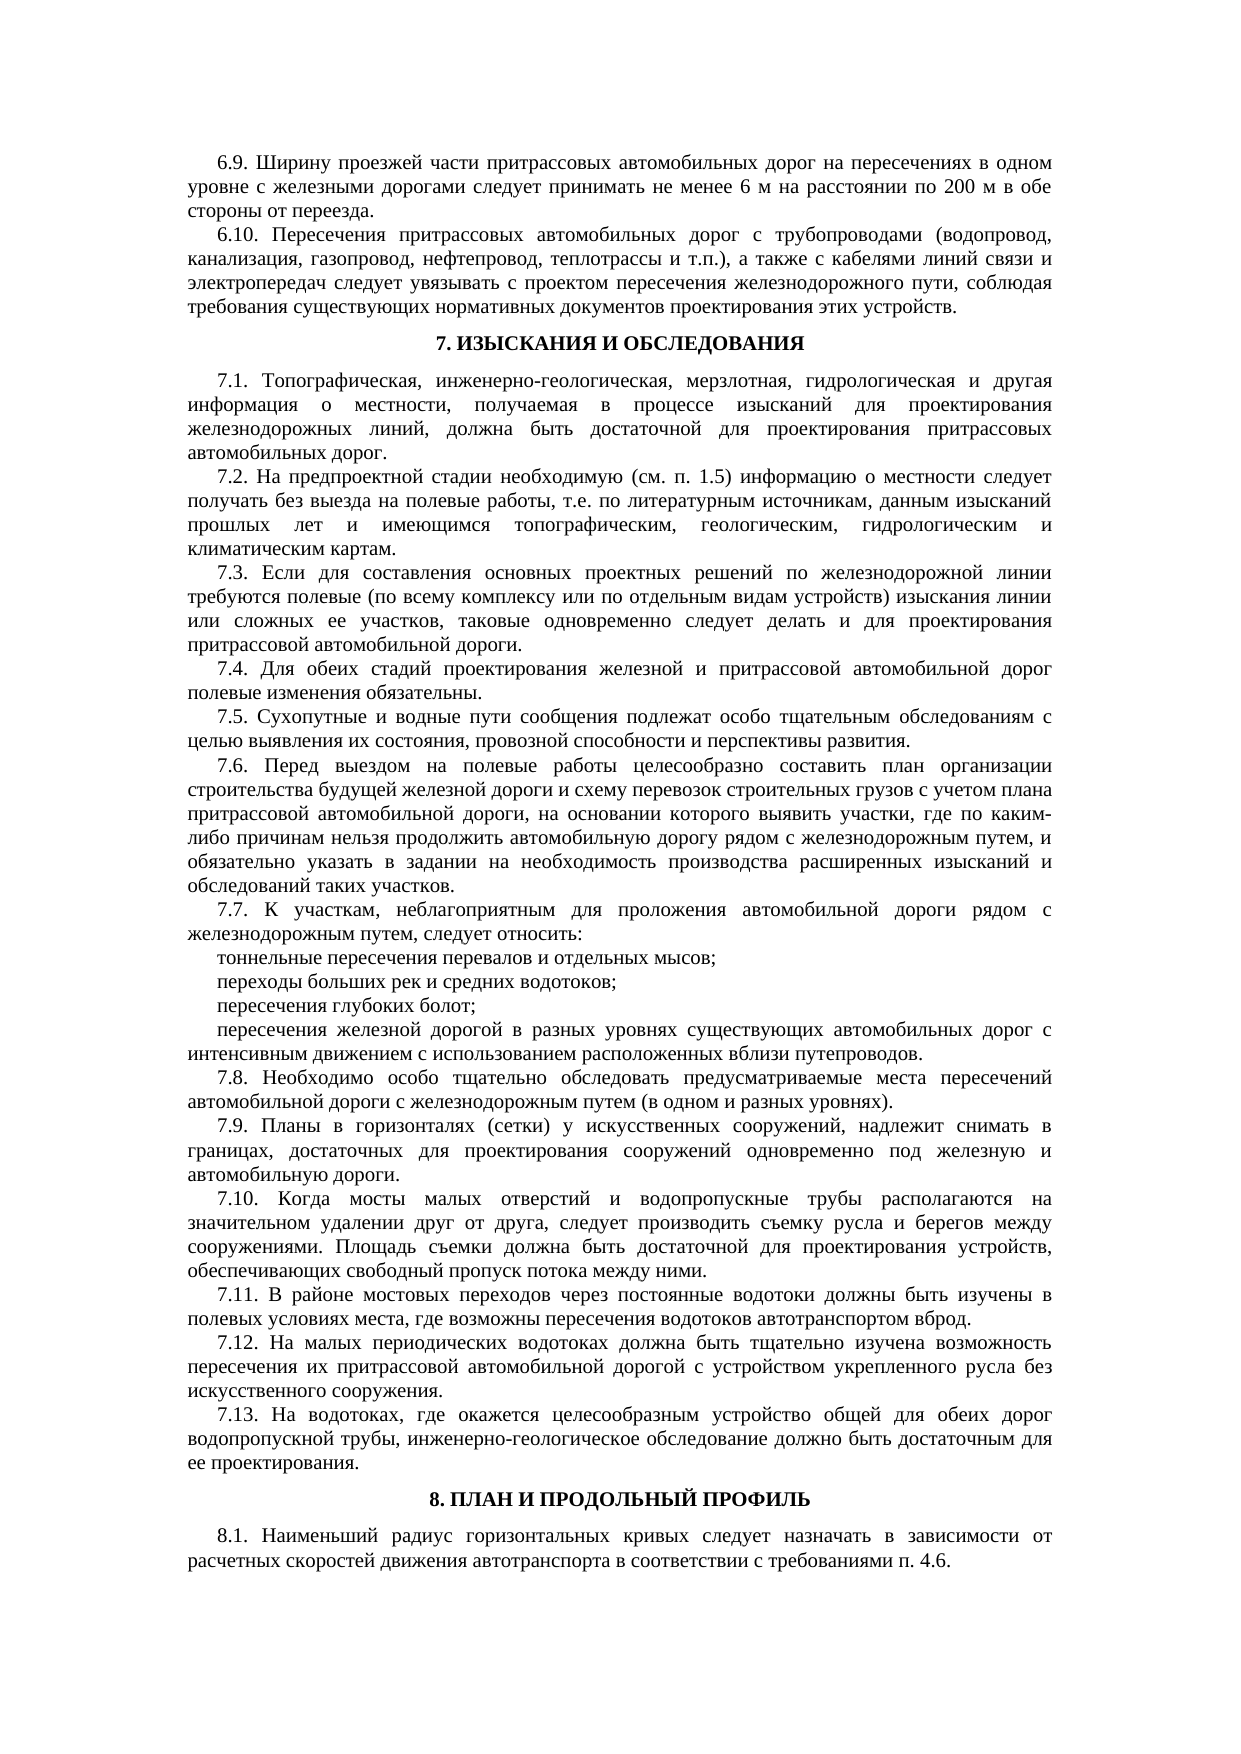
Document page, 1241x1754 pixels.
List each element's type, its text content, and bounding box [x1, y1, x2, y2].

text 8.1. Наименьший радиус горизонтальных кривых следует назначать в зависимости от расчетных скоростей движения автотранспорта в соответствии с требованиями п. 4.6. [187, 1523, 1053, 1572]
text 6.9. Ширину проезжей части притрассовых автомобильных дорог на пересечениях в одном уровне с железными дорогами следует принимать не менее 6 м на расстоянии по 200 м в обе стороны от переезда. [187, 150, 1053, 222]
text тоннельные пересечения перевалов и отдельных мысов; [187, 945, 1053, 969]
text 7.1. Топографическая, инженерно-геологическая, мерзлотная, гидрологическая и другая информация о местности, получаемая в процессе изысканий для проектирования железнодорожных линий, должна быть достаточной для проектирования притрассовых автомобильных дорог. [187, 367, 1053, 464]
text 7.11. В районе мостовых переходов через постоянные водотоки должны быть изучены в полевых условиях места, где возможны пересечения водотоков автотранспортом вброд. [187, 1282, 1053, 1330]
text пересечения железной дорогой в разных уровнях существующих автомобильных дорог с интенсивным движением с использованием расположенных вблизи путепроводов. [187, 1017, 1053, 1065]
subtitle 8. ПЛАН И ПРОДОЛЬНЫЙ ПРОФИЛЬ [187, 1487, 1053, 1511]
text пересечения глубоких болот; [187, 993, 1053, 1017]
text 7.10. Когда мосты малых отверстий и водопропускные трубы располагаются на значительном удалении друг от друга, следует производить съемку русла и берегов между сооружениями. Площадь съемки должна быть достаточной для проектирования устройств, обеспечивающих свободный пропуск потока между ними. [187, 1186, 1053, 1282]
text 7.13. На водотоках, где окажется целесообразным устройство общей для обеих дорог водопропускной трубы, инженерно-геологическое обследование должно быть достаточным для ее проектирования. [187, 1402, 1053, 1474]
text 7.8. Необходимо особо тщательно обследовать предусматриваемые места пересечений автомобильной дороги с железнодорожным путем (в одном и разных уровнях). [187, 1065, 1053, 1113]
text 6.10. Пересечения притрассовых автомобильных дорог с трубопроводами (водопровод, канализация, газопровод, нефтепровод, теплотрассы и т.п.), а также с кабелями линий связи и электропередач следует увязывать с проектом пересечения железнодорожного пути, соблюдая требования существующих нормативных документов проектирования этих устройств. [187, 222, 1053, 318]
text 7.6. Перед выездом на полевые работы целесообразно составить план организации строительства будущей железной дороги и схему перевозок строительных грузов с учетом плана притрассовой автомобильной дороги, на основании которого выявить участки, где по каким-либо причинам нельзя продолжить автомобильную дорогу рядом с железнодорожным путем, и обязательно указать в задании на необходимость производства расширенных изысканий и обследований таких участков. [187, 752, 1053, 897]
text 7.4. Для обеих стадий проектирования железной и притрассовой автомобильной дорог полевые изменения обязательны. [187, 656, 1053, 704]
text 7.9. Планы в горизонталях (сетки) у искусственных сооружений, надлежит снимать в границах, достаточных для проектирования сооружений одновременно под железную и автомобильную дороги. [187, 1113, 1053, 1186]
text 7.3. Если для составления основных проектных решений по железнодорожной линии требуются полевые (по всему комплексу или по отдельным видам устройств) изыскания линии или сложных ее участков, таковые одновременно следует делать и для проектирования притрассовой автомобильной дороги. [187, 560, 1053, 656]
text 7.5. Сухопутные и водные пути сообщения подлежат особо тщательным обследованиям с целью выявления их состояния, провозной способности и перспективы развития. [187, 704, 1053, 752]
text 7.12. На малых периодических водотоках должна быть тщательно изучена возможность пересечения их притрассовой автомобильной дорогой с устройством укрепленного русла без искусственного сооружения. [187, 1330, 1053, 1402]
subtitle 7. ИЗЫСКАНИЯ И ОБСЛЕДОВАНИЯ [187, 331, 1053, 355]
text 7.2. На предпроектной стадии необходимую (см. п. 1.5) информацию о местности следует получать без выезда на полевые работы, т.е. по литературным источникам, данным изысканий прошлых лет и имеющимся топографическим, геологическим, гидрологическим и климатическим картам. [187, 464, 1053, 560]
text переходы больших рек и средних водотоков; [187, 969, 1053, 993]
text 7.7. К участкам, неблагоприятным для проложения автомобильной дороги рядом с железнодорожным путем, следует относить: [187, 897, 1053, 945]
